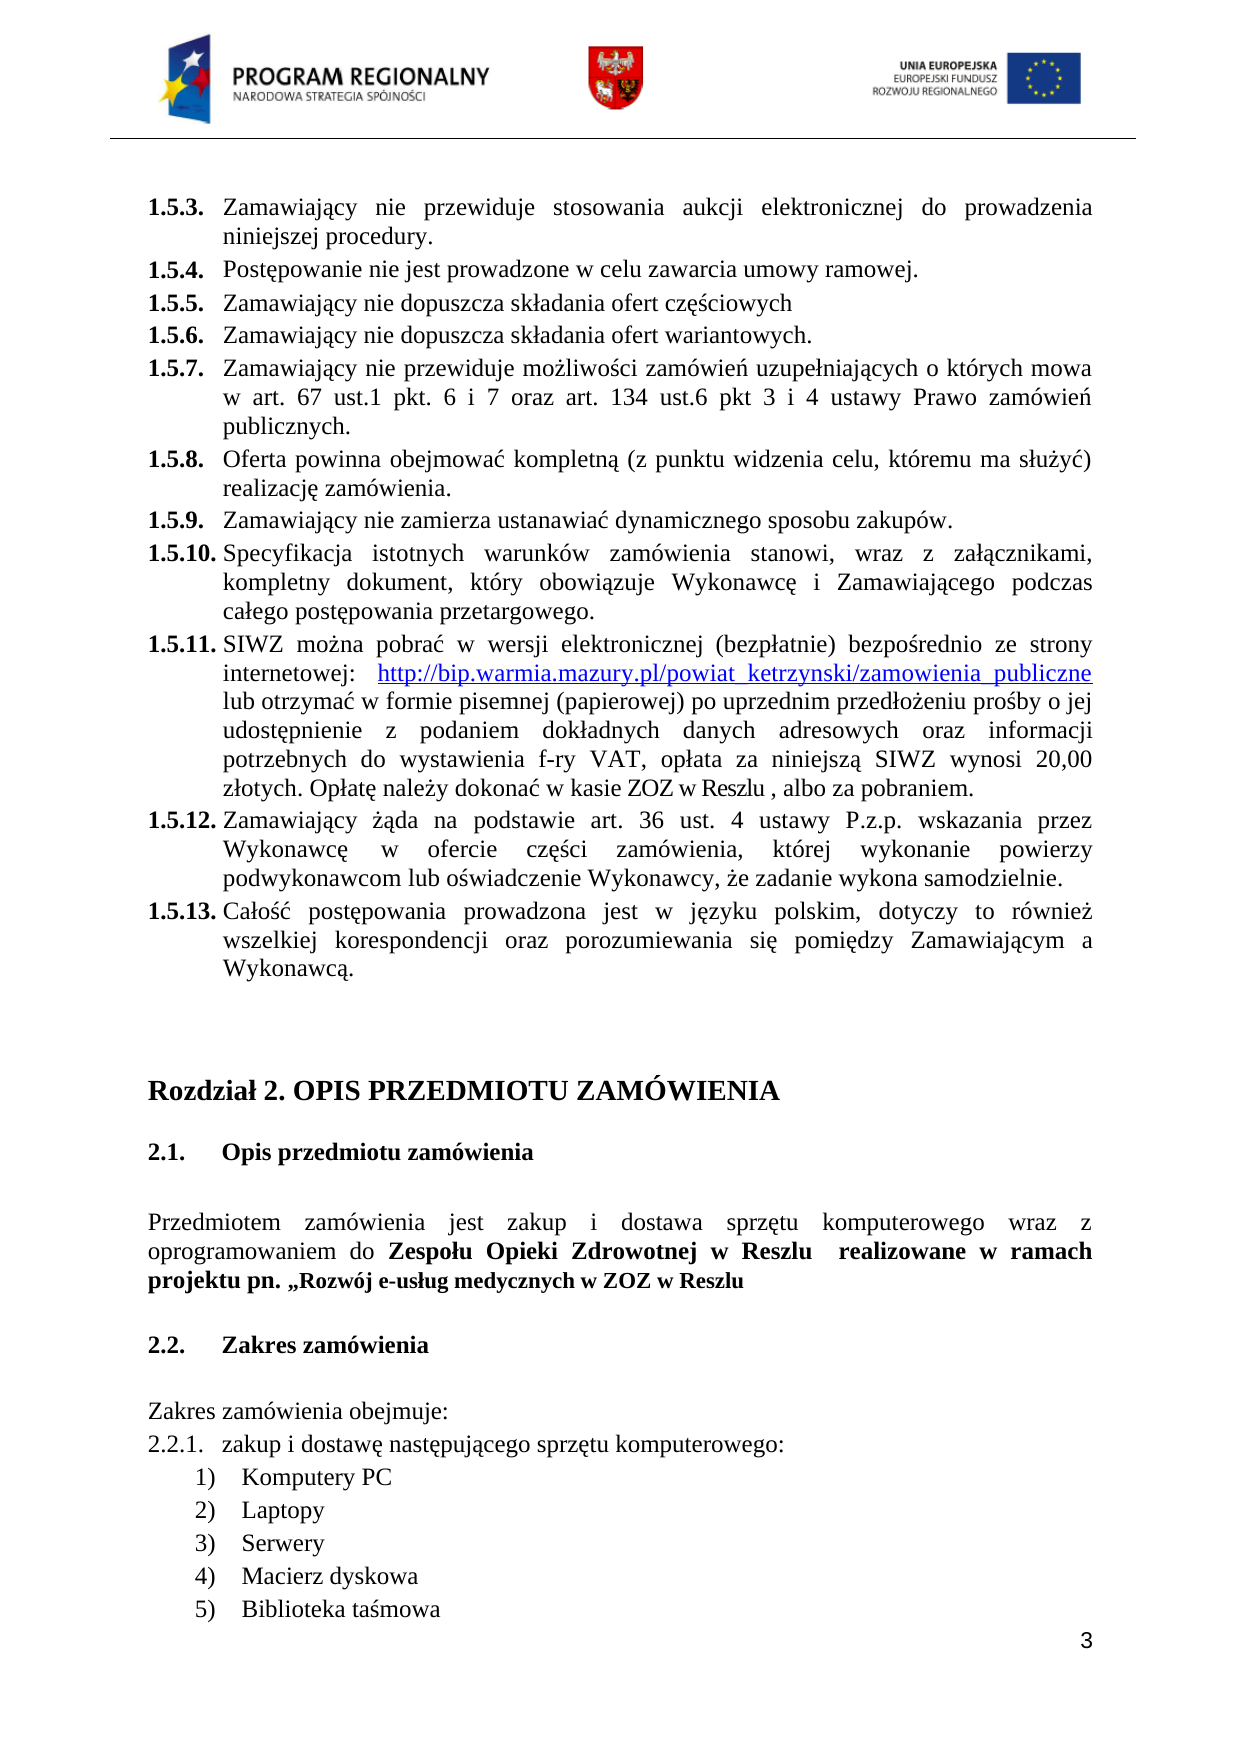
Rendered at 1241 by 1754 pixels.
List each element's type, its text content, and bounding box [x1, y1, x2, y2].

list Zamawiający nie dopuszcza składania ofert wariantowych. [148, 321, 1093, 349]
picture [158, 29, 1082, 128]
list Oferta powinna obejmować kompletną (z punktu widzenia celu, któremu ma służyć) realizację zamówienia. [148, 444, 1093, 501]
list Zamawiający nie przewiduje możliwości zamówień uzupełniających o których mowa w art. 67 ust.1 pkt. 6 i 7 oraz art. 134 ust.6 pkt 3 i 4 ustawy Prawo zamówień publicznych. [148, 353, 1093, 440]
list Macierz dyskowa [194, 1561, 1093, 1590]
list Zamawiający nie zamierza ustanawiać dynamicznego sposobu zakupów. [148, 506, 1093, 534]
text 2.2.1. zakup i dostawę następującego sprzętu komputerowego: [148, 1429, 1093, 1458]
list Biblioteka taśmowa [194, 1594, 1093, 1623]
text 2.1. Opis przedmiotu zamówienia [148, 1137, 1093, 1165]
subtitle Rozdział 2. OPIS PRZEDMIOTU ZAMÓWIENIA [148, 1073, 1093, 1107]
list Komputery PC [194, 1462, 1093, 1491]
list Laptopy [194, 1495, 1093, 1524]
text Zakres zamówienia obejmuje: [148, 1396, 1093, 1425]
text Przedmiotem zamówienia jest zakup i dostawa sprzętu komputerowego wraz z oprogramowaniem do Zespołu Opieki Zdrowotnej w Reszlu realizowane w ramach projektu pn. „Rozwój e-usług medycznych w ZOZ w Reszlu [148, 1207, 1093, 1293]
list Zamawiający żąda na podstawie art. 36 ust. 4 ustawy P.z.p. wskazania przez Wykonawcę w ofercie części zamówienia, której wykonanie powierzy podwykonawcom lub oświadczenie Wykonawcy, że zadanie wykona samodzielnie. [148, 806, 1093, 892]
list Postępowanie nie jest prowadzone w celu zawarcia umowy ramowej. [148, 254, 1093, 283]
list Zamawiający nie dopuszcza składania ofert częściowych [148, 288, 1093, 316]
text 2.2. Zakres zamówienia [148, 1331, 1093, 1359]
list Serwery [194, 1528, 1093, 1557]
list Specyfikacja istotnych warunków zamówienia stanowi, wraz z załącznikami, kompletny dokument, który obowiązuje Wykonawcę i Zamawiającego podczas całego postępowania przetargowego. [148, 538, 1093, 625]
list SIWZ można pobrać w wersji elektronicznej (bezpłatnie) bezpośrednio ze strony internetowej: http://bip.warmia.mazury.pl/powiat_ketrzynski/zamowienia_publiczne lub otrzymać w formie pisemnej (papierowej) po uprzednim przedłożeniu prośby o jej udostępnienie z podaniem dokładnych danych adresowych oraz informacji potrzebnych do wystawienia f-ry VAT, opłata za niniejszą SIWZ wynosi 20,00 złotych. Opłatę należy dokonać w kasie ZOZ w Reszlu , albo za pobraniem. [148, 629, 1093, 801]
list Całość postępowania prowadzona jest w języku polskim, dotyczy to również wszelkiej korespondencji oraz porozumiewania się pomiędzy Zamawiającym a Wykonawcą. [148, 896, 1093, 982]
list Zamawiający nie przewiduje stosowania aukcji elektronicznej do prowadzenia niniejszej procedury. [148, 192, 1093, 249]
